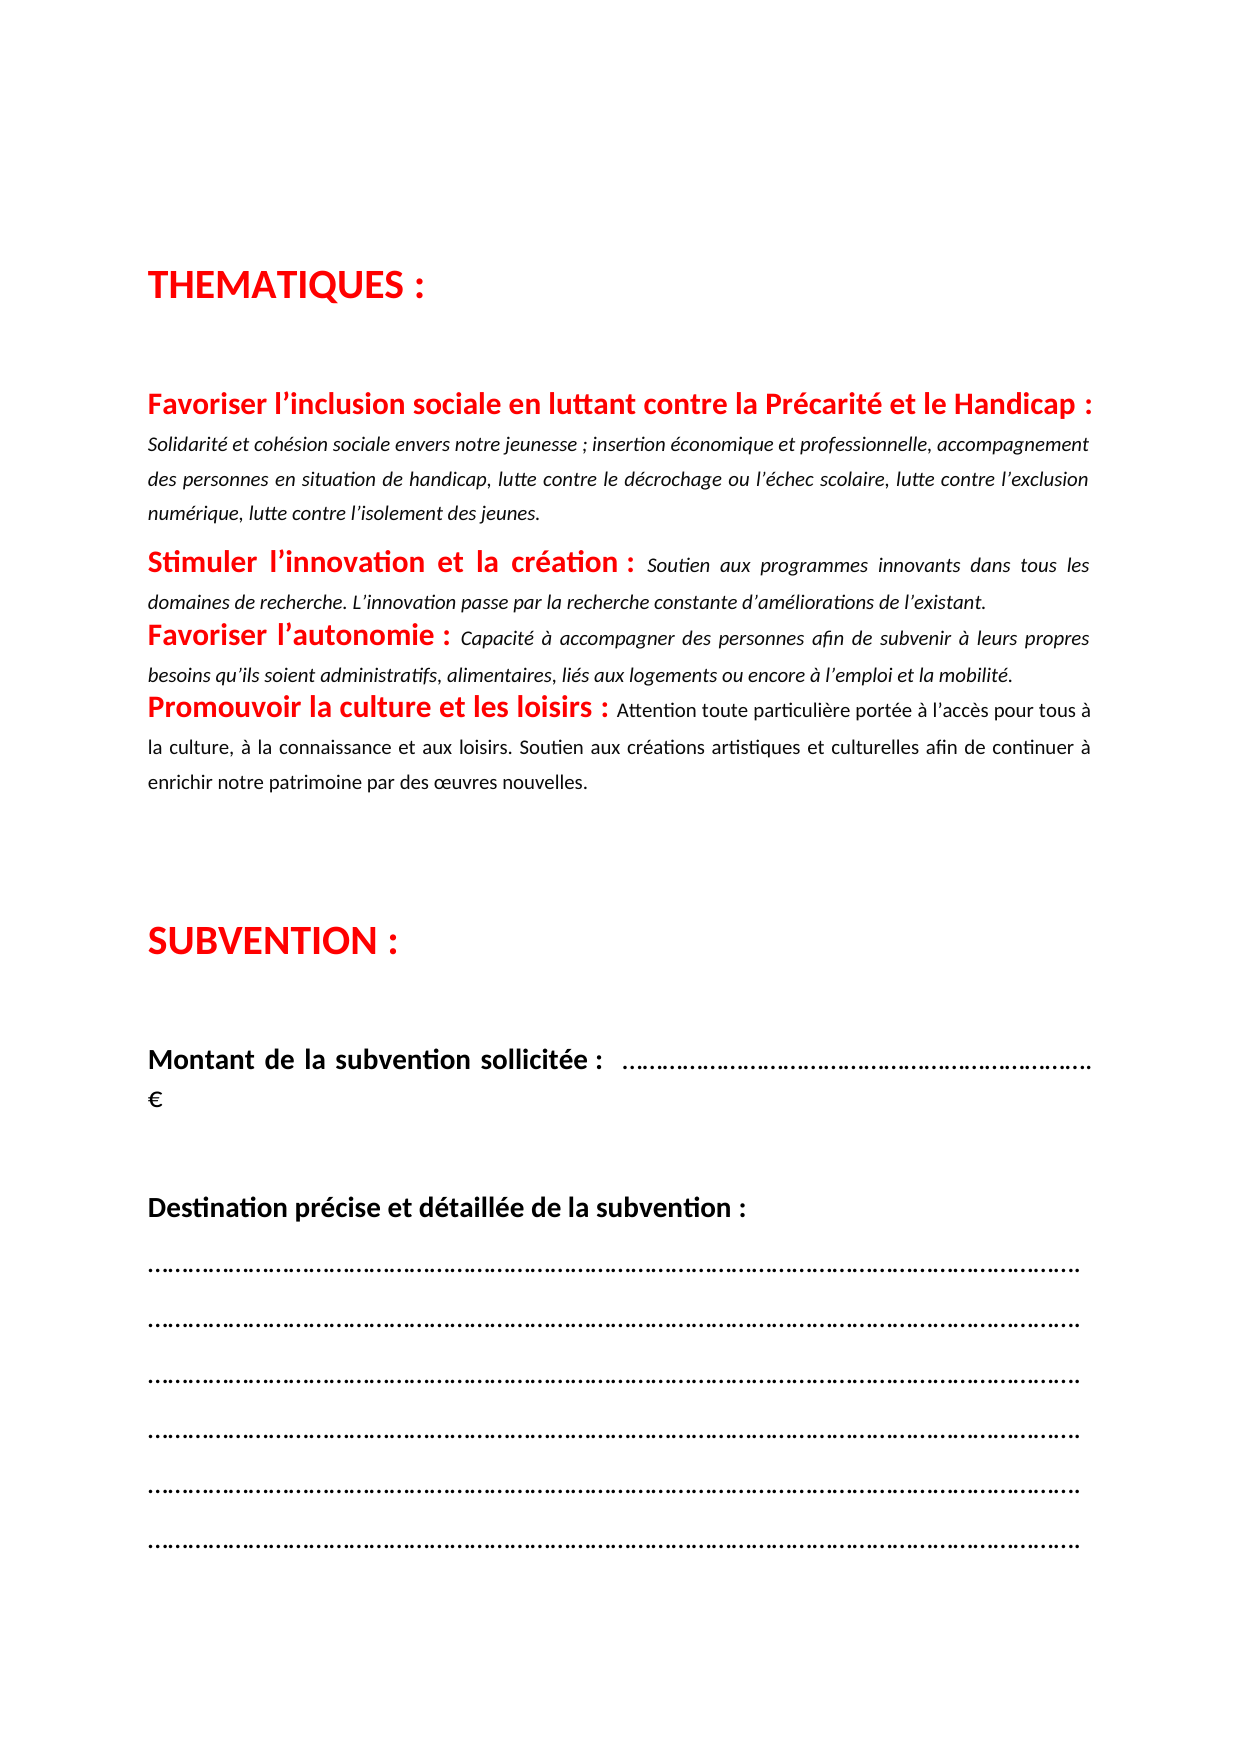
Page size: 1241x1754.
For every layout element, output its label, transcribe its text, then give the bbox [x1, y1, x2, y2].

text Favoriser l’inclusion sociale en luttant contre la Précarité et le Handicap : Solidarité et cohésion sociale envers notre jeunesse ; insertion économique et professionnelle, accompagnement des personnes en situation de handicap, lutte contre le décrochage ou l’échec scolaire, lutte contre l’exclusion numérique, lutte contre l’isolement des jeunes. [148, 384, 1093, 526]
text …………………………………………………………………………………………………………………………. [148, 1299, 1093, 1335]
text …………………………………………………………………………………………………………………………. [148, 1465, 1093, 1501]
text …………………………………………………………………………………………………………………………. [148, 1355, 1093, 1390]
subtitle Stimuler l’innovation et la création : Soutien aux programmes innovants dans tous les domaines de recherche. L’innovation passe par la recherche constante d’améliorations de l’existant. [148, 542, 1093, 615]
text SUBVENTION : [148, 914, 1093, 965]
text …………………………………………………………………………………………………………………………. [148, 1244, 1093, 1280]
subtitle Promouvoir la culture et les loisirs : Attention toute particulière portée à l’accès pour tous à la culture, à la connaissance et aux loisirs. Soutien aux créations artistiques et culturelles afin de continuer à enrichir notre patrimoine par des œuvres nouvelles. [148, 687, 1093, 794]
text …………………………………………………………………………………………………………………………. [148, 1410, 1093, 1445]
text Destination précise et détaillée de la subvention : [148, 1189, 1093, 1225]
text …………………………………………………………………………………………………………………………. [148, 1520, 1093, 1556]
text THEMATIQUES : [148, 258, 1093, 309]
text Montant de la subvention sollicitée : ……………………………………………………………. € [148, 1041, 1093, 1115]
subtitle Favoriser l’autonomie : Capacité à accompagner des personnes afin de subvenir à leurs propres besoins qu’ils soient administratifs, alimentaires, liés aux logements ou encore à l’emploi et la mobilité. [148, 615, 1093, 687]
